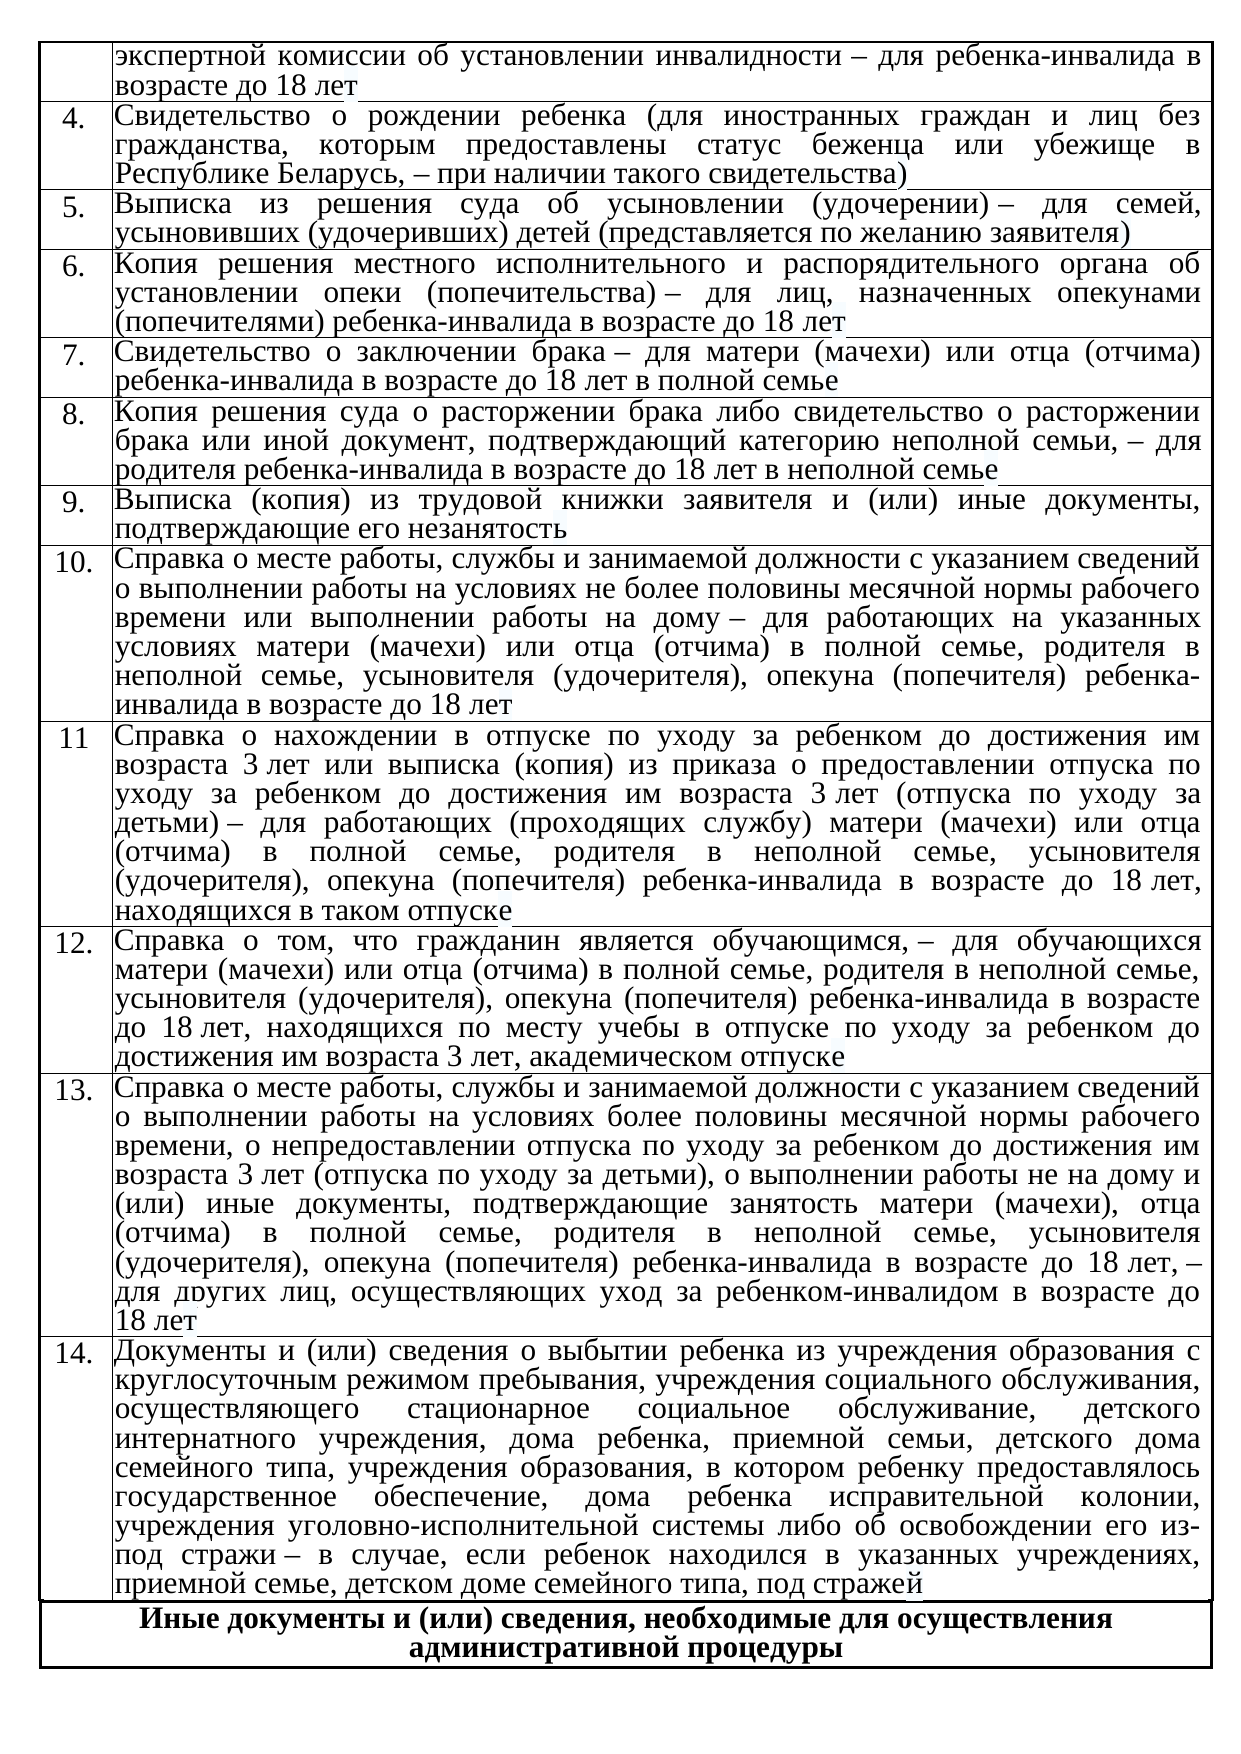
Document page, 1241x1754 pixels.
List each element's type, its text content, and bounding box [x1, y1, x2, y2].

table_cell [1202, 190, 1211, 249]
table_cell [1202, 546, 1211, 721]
table_cell 12. [41, 927, 112, 1073]
table_cell 5. [41, 190, 112, 249]
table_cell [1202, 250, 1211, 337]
table_cell 11 [41, 722, 112, 926]
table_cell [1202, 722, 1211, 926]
table_cell 3. [41, 43, 112, 101]
table_cell 8. [41, 398, 112, 485]
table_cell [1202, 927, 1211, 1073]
table_cell 14. [41, 1337, 112, 1600]
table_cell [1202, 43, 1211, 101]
table_cell 13. [41, 1074, 112, 1336]
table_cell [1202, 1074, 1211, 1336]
table_cell 4. [41, 102, 112, 189]
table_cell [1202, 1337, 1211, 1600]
table_cell 9. [41, 486, 112, 544]
table_cell Иные документы и (или) сведения, необходимые для осуществления административной процедуры [42, 1603, 1210, 1666]
table_cell 10. [41, 546, 112, 721]
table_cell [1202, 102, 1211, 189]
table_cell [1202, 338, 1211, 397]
table_cell 6. [41, 250, 112, 337]
table_cell 7. [41, 338, 112, 397]
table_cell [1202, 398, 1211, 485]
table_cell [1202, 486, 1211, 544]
